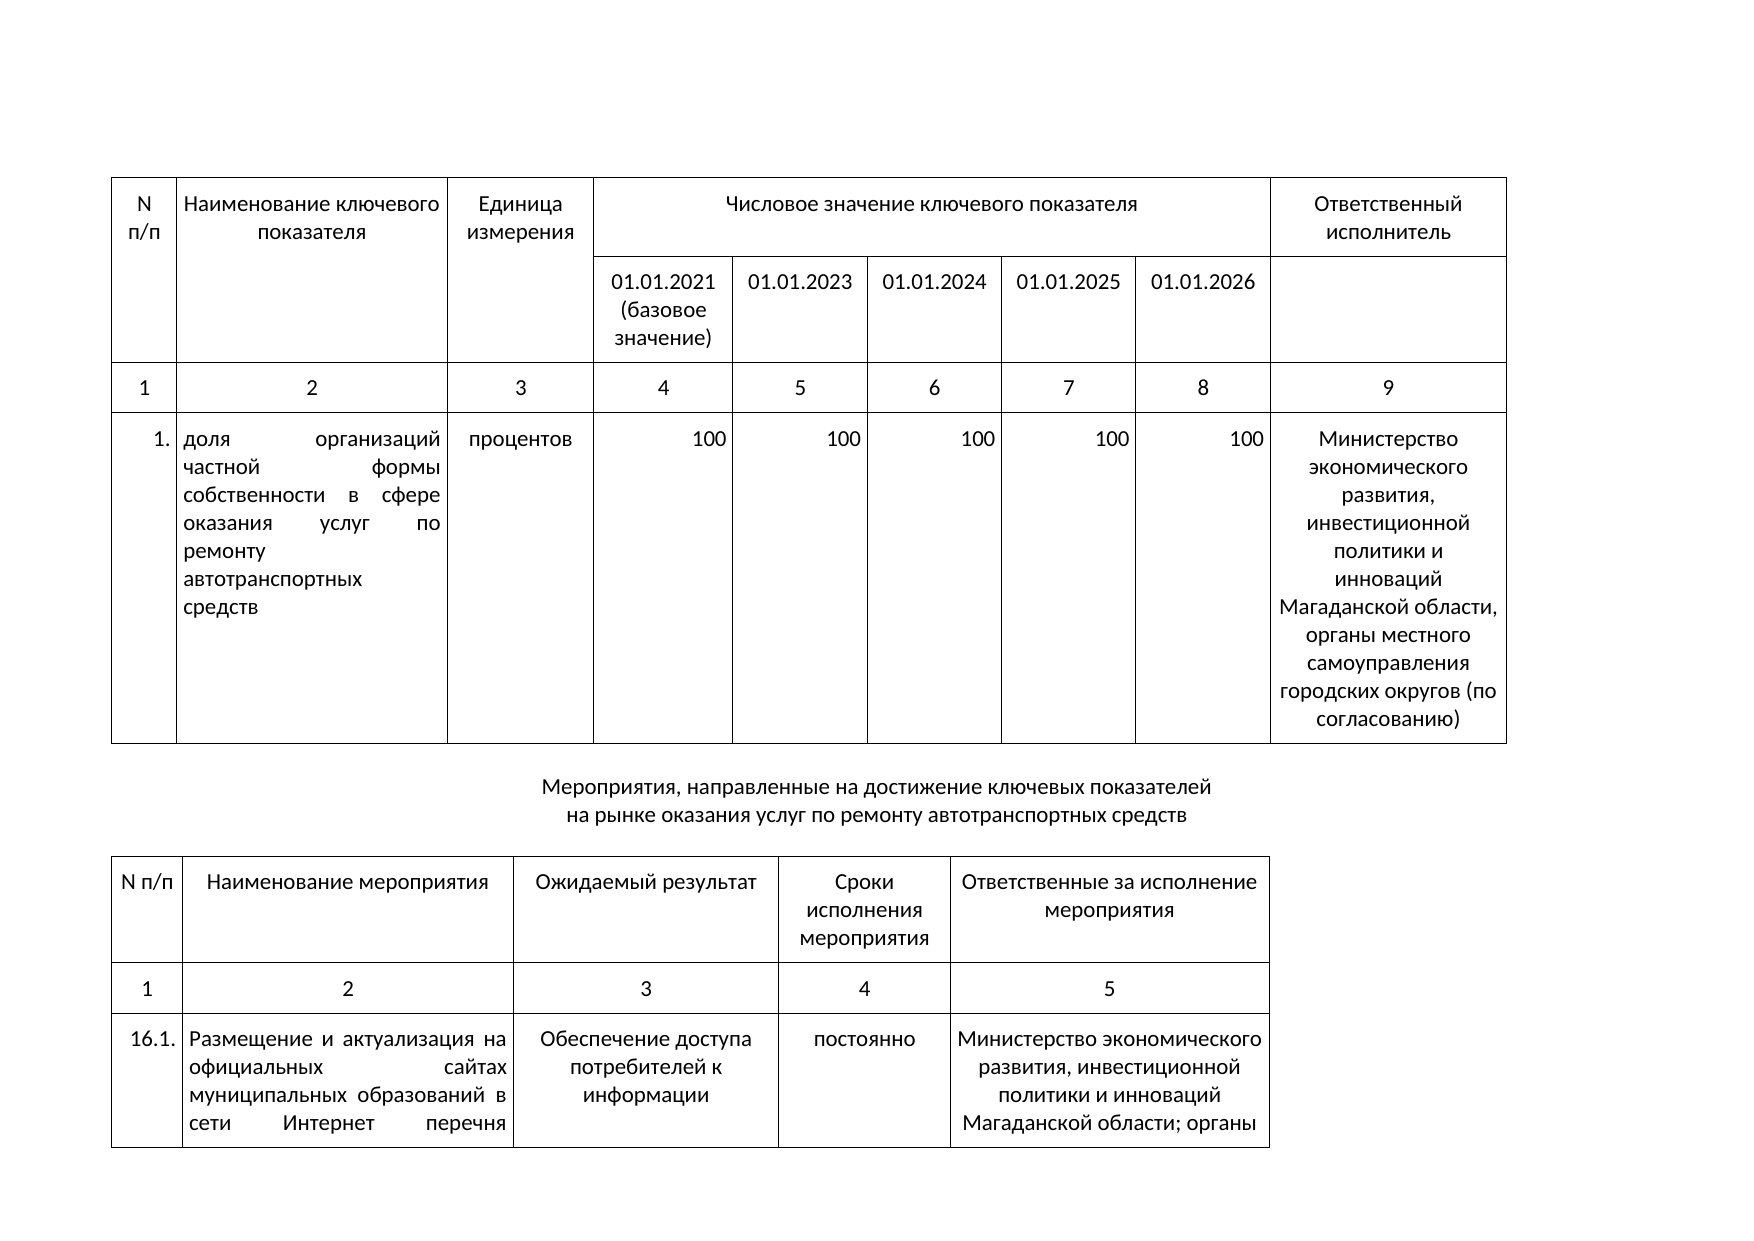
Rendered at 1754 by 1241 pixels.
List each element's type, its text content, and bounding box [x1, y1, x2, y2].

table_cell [183, 1014, 513, 1147]
table_cell 100 [1136, 413, 1270, 743]
table_header Ожидаемый результат [514, 857, 778, 962]
table_header N п/п [112, 857, 182, 962]
table_cell 5 [951, 963, 1269, 1012]
table_cell 4 [779, 963, 950, 1012]
table_cell 3 [448, 363, 593, 412]
table_header Ответственный исполнитель [1271, 178, 1506, 256]
table_cell 3 [514, 963, 778, 1012]
table_cell 7 [1002, 363, 1135, 412]
table_cell 01.01.2021 (базовое значение) [594, 257, 732, 362]
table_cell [951, 1014, 1269, 1147]
table_header Наименование мероприятия [183, 857, 513, 962]
table_cell 100 [868, 413, 1001, 743]
text на рынке оказания услуг по ремонту автотранспортных средств [118, 800, 1636, 828]
table_cell 4 [594, 363, 732, 412]
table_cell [514, 1014, 778, 1147]
table_header Ответственные за исполнение мероприятия [951, 857, 1269, 962]
table_cell 5 [733, 363, 867, 412]
table_cell 1 [112, 963, 182, 1012]
table_cell 01.01.2025 [1002, 257, 1135, 362]
table_cell [1271, 257, 1506, 362]
table_cell 2 [183, 963, 513, 1012]
table_cell 6 [868, 363, 1001, 412]
table_header Сроки исполнения мероприятия [779, 857, 950, 962]
table_cell 100 [1002, 413, 1135, 743]
table_cell 9 [1271, 363, 1506, 412]
table_cell 1 [112, 363, 176, 412]
table_cell постоянно [779, 1014, 950, 1147]
table_cell доля организаций частной формы собственности в сфере оказания услуг по ремонту автотранспортных средств [177, 413, 447, 743]
table_header N п/п [112, 178, 176, 362]
table_header Единица измерения [448, 178, 593, 362]
table_cell 8 [1136, 363, 1270, 412]
table_cell 16.1. [112, 1014, 182, 1147]
table_cell 100 [733, 413, 867, 743]
text Мероприятия, направленные на достижение ключевых показателей [118, 772, 1636, 800]
table_cell 01.01.2024 [868, 257, 1001, 362]
table_cell 01.01.2026 [1136, 257, 1270, 362]
table_cell 1. [112, 413, 176, 743]
table_cell процентов [448, 413, 593, 743]
table_cell 100 [594, 413, 732, 743]
table_header Числовое значение ключевого показателя [594, 178, 1270, 256]
table_cell 01.01.2023 [733, 257, 867, 362]
table_header Наименование ключевого показателя [177, 178, 447, 362]
table_cell 2 [177, 363, 447, 412]
table_cell Министерство экономического развития, инвестиционной политики и инноваций Магаданской области, органы местного самоуправления городских округов (по согласованию) [1271, 413, 1506, 743]
